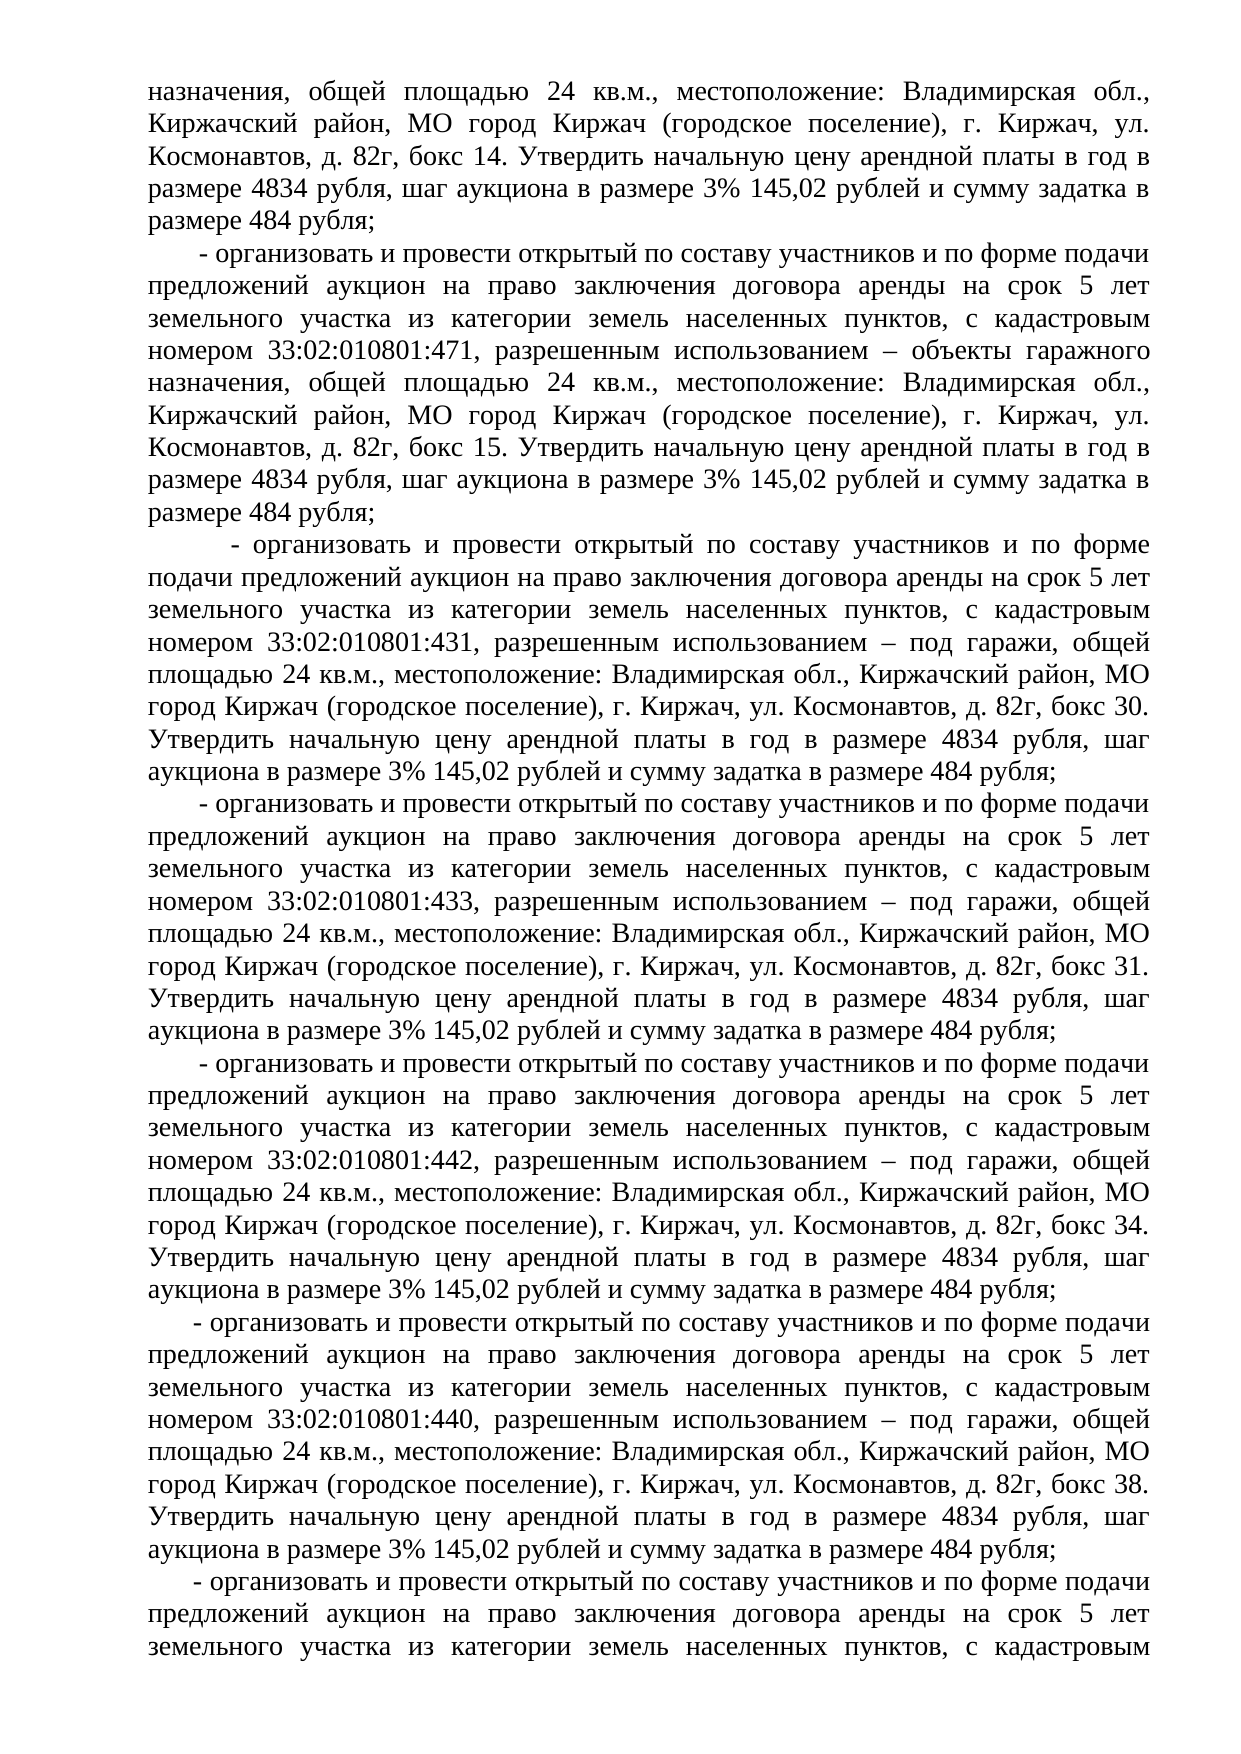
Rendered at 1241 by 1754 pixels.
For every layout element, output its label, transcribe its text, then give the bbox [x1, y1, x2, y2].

text - организовать и провести открытый по составу участников и по форме подачи предложений аукцион на право заключения договора аренды на срок 5 лет земельного участка из категории земель населенных пунктов, с кадастровым номером 33:02:010801:431, разрешенным использованием – под гаражи, общей площадью 24 кв.м., местоположение: Владимирская обл., Киржачский район, МО город Киржач (городское поселение), г. Киржач, ул. Космонавтов, д. 82г, бокс 30. Утвердить начальную цену арендной платы в год в размере 4834 рубля, шаг аукциона в размере 3% 145,02 рублей и сумму задатка в размере 484 рубля; [148, 527, 1152, 787]
text - организовать и провести открытый по составу участников и по форме подачи предложений аукцион на право заключения договора аренды на срок 5 лет земельного участка из категории земель населенных пунктов, с кадастровым номером 33:02:010801:442, разрешенным использованием – под гаражи, общей площадью 24 кв.м., местоположение: Владимирская обл., Киржачский район, МО город Киржач (городское поселение), г. Киржач, ул. Космонавтов, д. 82г, бокс 34. Утвердить начальную цену арендной платы в год в размере 4834 рубля, шаг аукциона в размере 3% 145,02 рублей и сумму задатка в размере 484 рубля; [148, 1046, 1152, 1305]
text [148, 74, 1152, 236]
text - организовать и провести открытый по составу участников и по форме подачи предложений аукцион на право заключения договора аренды на срок 5 лет земельного участка из категории земель населенных пунктов, с кадастровым номером 33:02:010801:471, разрешенным использованием – объекты гаражного назначения, общей площадью 24 кв.м., местоположение: Владимирская обл., Киржачский район, МО город Киржач (городское поселение), г. Киржач, ул. Космонавтов, д. 82г, бокс 15. Утвердить начальную цену арендной платы в год в размере 4834 рубля, шаг аукциона в размере 3% 145,02 рублей и сумму задатка в размере 484 рубля; [148, 236, 1152, 527]
text - организовать и провести открытый по составу участников и по форме подачи предложений аукцион на право заключения договора аренды на срок 5 лет земельного участка из категории земель населенных пунктов, с кадастровым номером 33:02:010801:433, разрешенным использованием – под гаражи, общей площадью 24 кв.м., местоположение: Владимирская обл., Киржачский район, МО город Киржач (городское поселение), г. Киржач, ул. Космонавтов, д. 82г, бокс 31. Утвердить начальную цену арендной платы в год в размере 4834 рубля, шаг аукциона в размере 3% 145,02 рублей и сумму задатка в размере 484 рубля; [148, 787, 1152, 1046]
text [148, 1564, 1152, 1661]
text - организовать и провести открытый по составу участников и по форме подачи предложений аукцион на право заключения договора аренды на срок 5 лет земельного участка из категории земель населенных пунктов, с кадастровым номером 33:02:010801:440, разрешенным использованием – под гаражи, общей площадью 24 кв.м., местоположение: Владимирская обл., Киржачский район, МО город Киржач (городское поселение), г. Киржач, ул. Космонавтов, д. 82г, бокс 38. Утвердить начальную цену арендной платы в год в размере 4834 рубля, шаг аукциона в размере 3% 145,02 рублей и сумму задатка в размере 484 рубля; [148, 1305, 1152, 1564]
